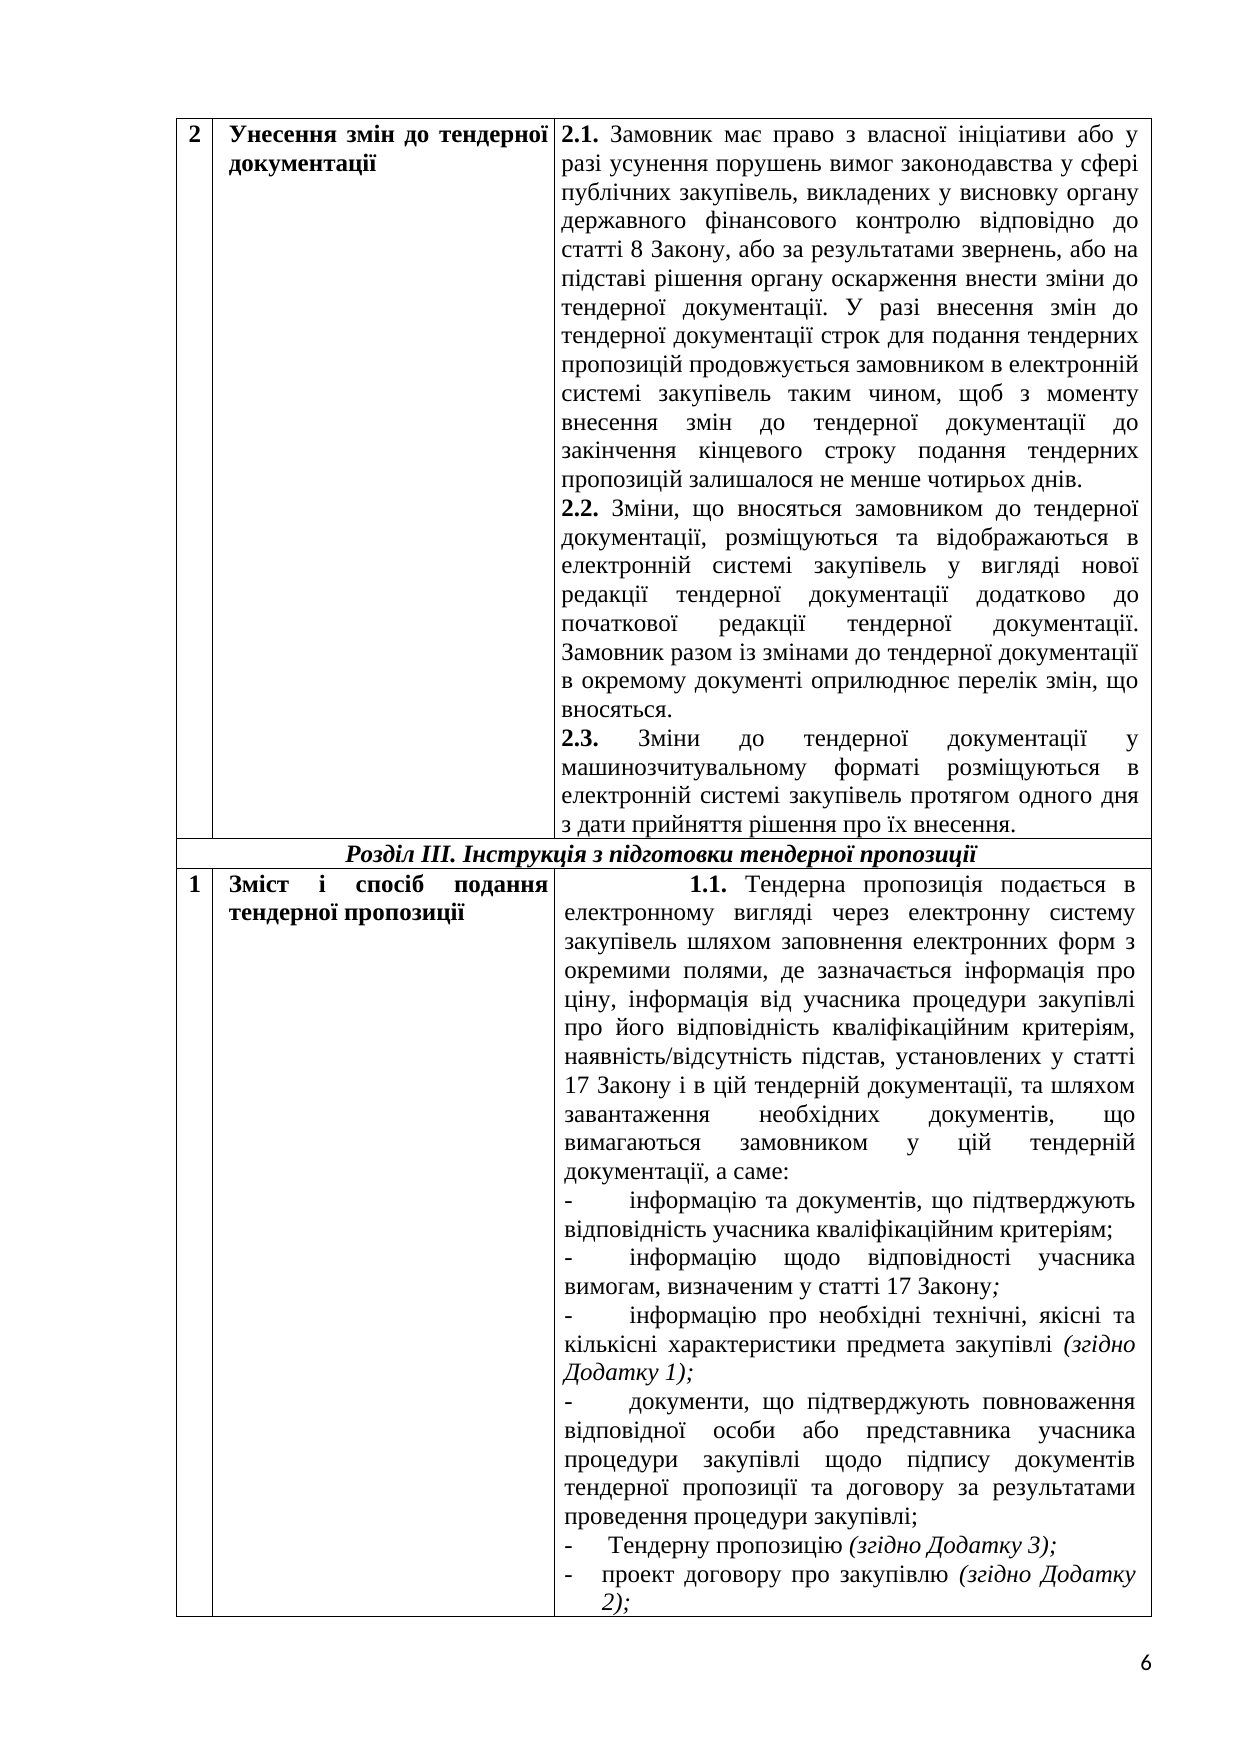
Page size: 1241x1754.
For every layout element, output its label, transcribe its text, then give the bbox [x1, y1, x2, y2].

table_cell Розділ III. Інструкція з підготовки тендерної пропозиції [177, 839, 1151, 868]
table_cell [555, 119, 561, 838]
table_cell 2 [177, 119, 212, 838]
table_cell Унесення змін до тендерної документації [213, 119, 554, 838]
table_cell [555, 869, 1151, 1616]
table_cell 1 [177, 869, 212, 1616]
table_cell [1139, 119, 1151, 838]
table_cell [213, 869, 554, 1616]
